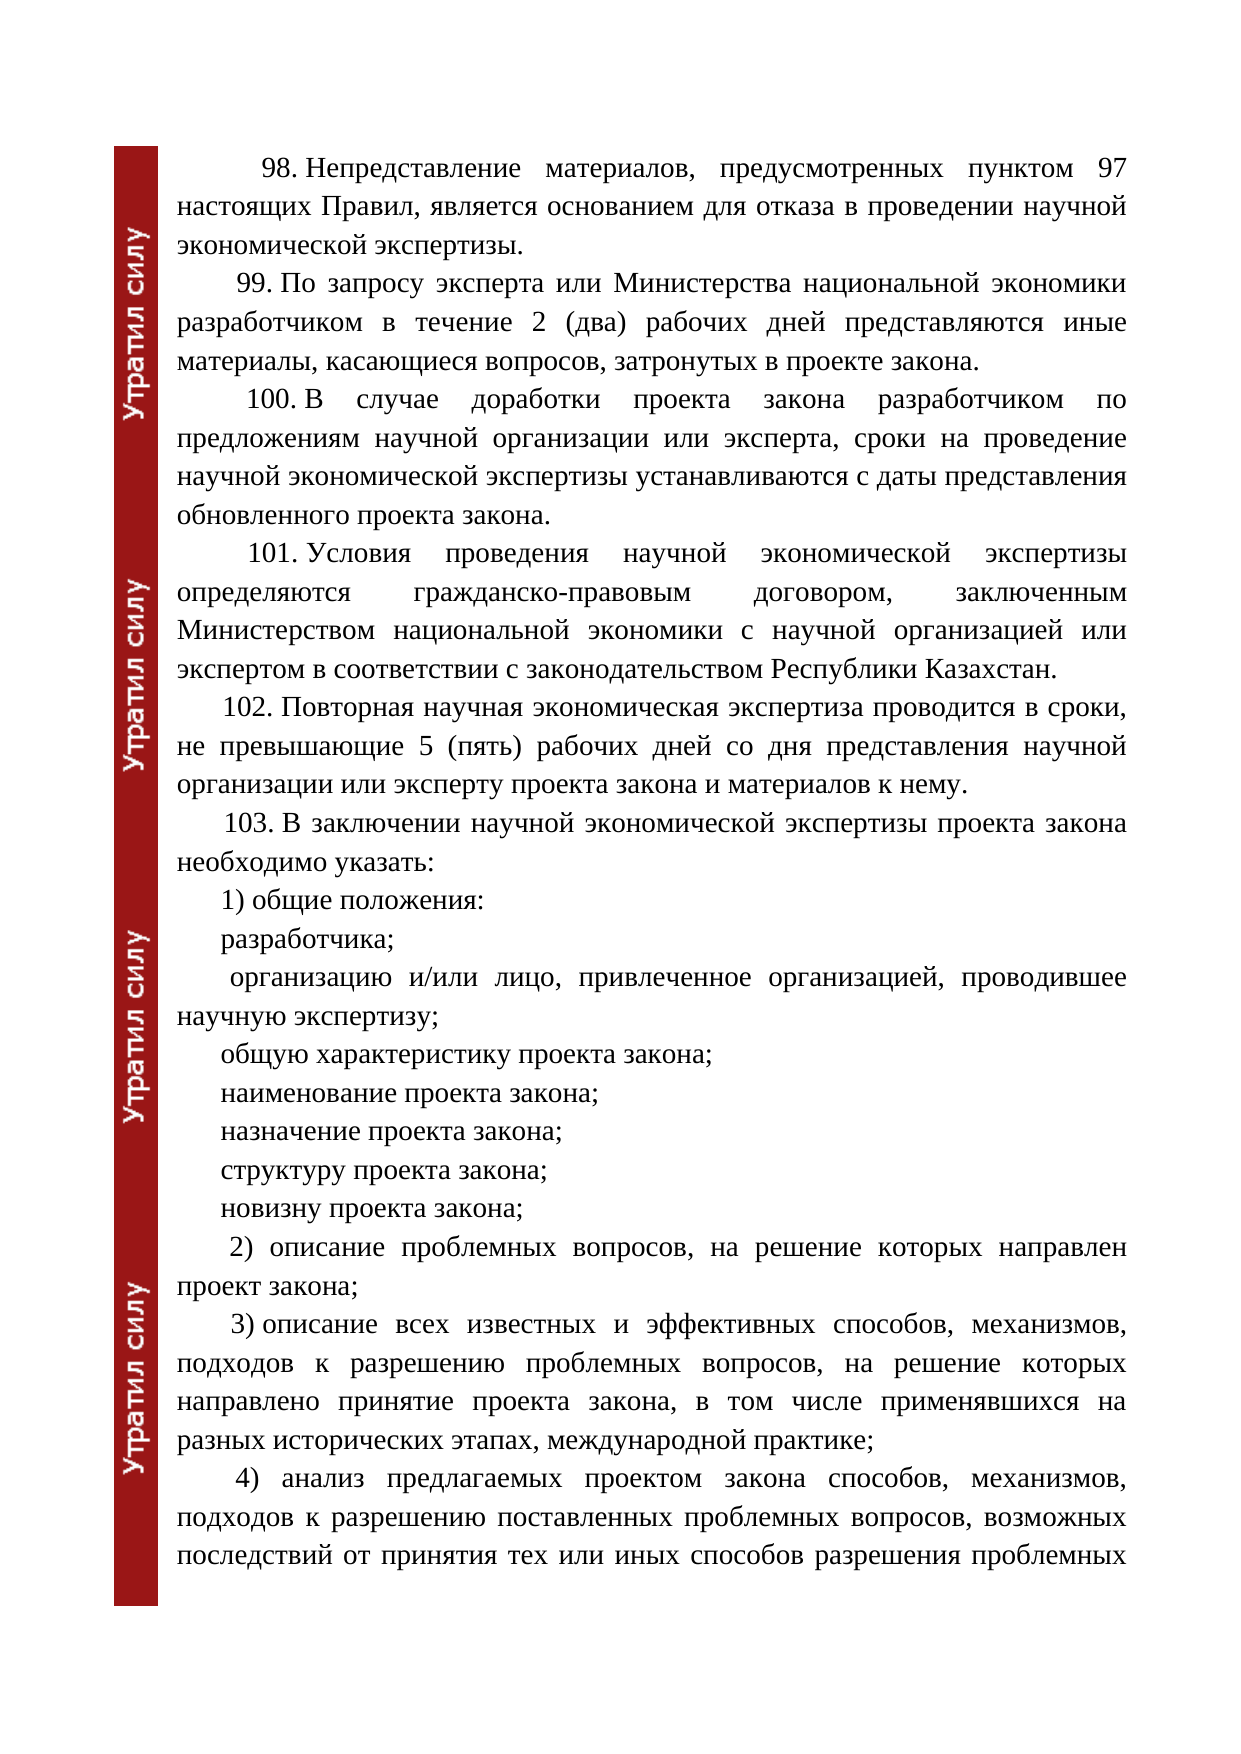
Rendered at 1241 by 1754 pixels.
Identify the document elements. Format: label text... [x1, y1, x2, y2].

text разработчика; [112, 921, 1128, 954]
picture [114, 530, 158, 535]
text назначение проекта закона; [112, 1113, 1128, 1147]
picture [114, 1455, 158, 1460]
text общую характеристику проекта закона; [112, 1036, 1128, 1070]
text 103. В заключении научной экономической экспертизы проекта закона необходимо указать: [112, 805, 1128, 877]
picture [114, 1147, 158, 1152]
picture [114, 1571, 158, 1606]
picture [114, 877, 158, 882]
picture [114, 1108, 158, 1113]
picture [114, 1031, 158, 1036]
picture [114, 954, 158, 959]
picture [114, 1186, 158, 1191]
picture [114, 684, 158, 689]
picture [114, 1301, 158, 1306]
text организацию и/или лицо, привлеченное организацией, проводившее научную экспертизу; [112, 959, 1128, 1031]
picture [114, 1224, 158, 1229]
text 3) описание всех известных и эффективных способов, механизмов, подходов к разрешению проблемных вопросов, на решение которых направлено принятие проекта закона, в том числе применявшихся на разных исторических этапах, международной практике; [112, 1306, 1128, 1455]
picture [114, 146, 158, 150]
picture [114, 916, 158, 921]
text новизну проекта закона; [112, 1191, 1128, 1224]
picture [114, 800, 158, 805]
picture [114, 1070, 158, 1075]
text 100. В случае доработки проекта закона разработчиком по предложениям научной организации или эксперта, сроки на проведение научной экономической экспертизы устанавливаются с даты представления обновленного проекта закона. [112, 381, 1128, 530]
text 99. По запросу эксперта или Министерства национальной экономики разработчиком в течение 2 (два) рабочих дней представляются иные материалы, касающиеся вопросов, затронутых в проекте закона. [112, 266, 1128, 376]
text 1) общие положения: [112, 882, 1128, 916]
text наименование проекта закона; [112, 1075, 1128, 1108]
text 102. Повторная научная экономическая экспертиза проводится в сроки, не превышающие 5 (пять) рабочих дней со дня представления научной организации или эксперту проекта закона и материалов к нему. [112, 689, 1128, 800]
text 98. Непредставление материалов, предусмотренных пунктом 97 настоящих Правил, является основанием для отказа в проведении научной экономической экспертизы. [112, 150, 1128, 261]
text структуру проекта закона; [112, 1152, 1128, 1186]
text 101. Условия проведения научной экономической экспертизы определяются гражданско-правовым договором, заключенным Министерством национальной экономики с научной организацией или экспертом в соответствии с законодательством Республики Казахстан. [112, 535, 1128, 684]
text 2) описание проблемных вопросов, на решение которых направлен проект закона; [112, 1229, 1128, 1301]
picture [114, 261, 158, 266]
picture [114, 376, 158, 381]
